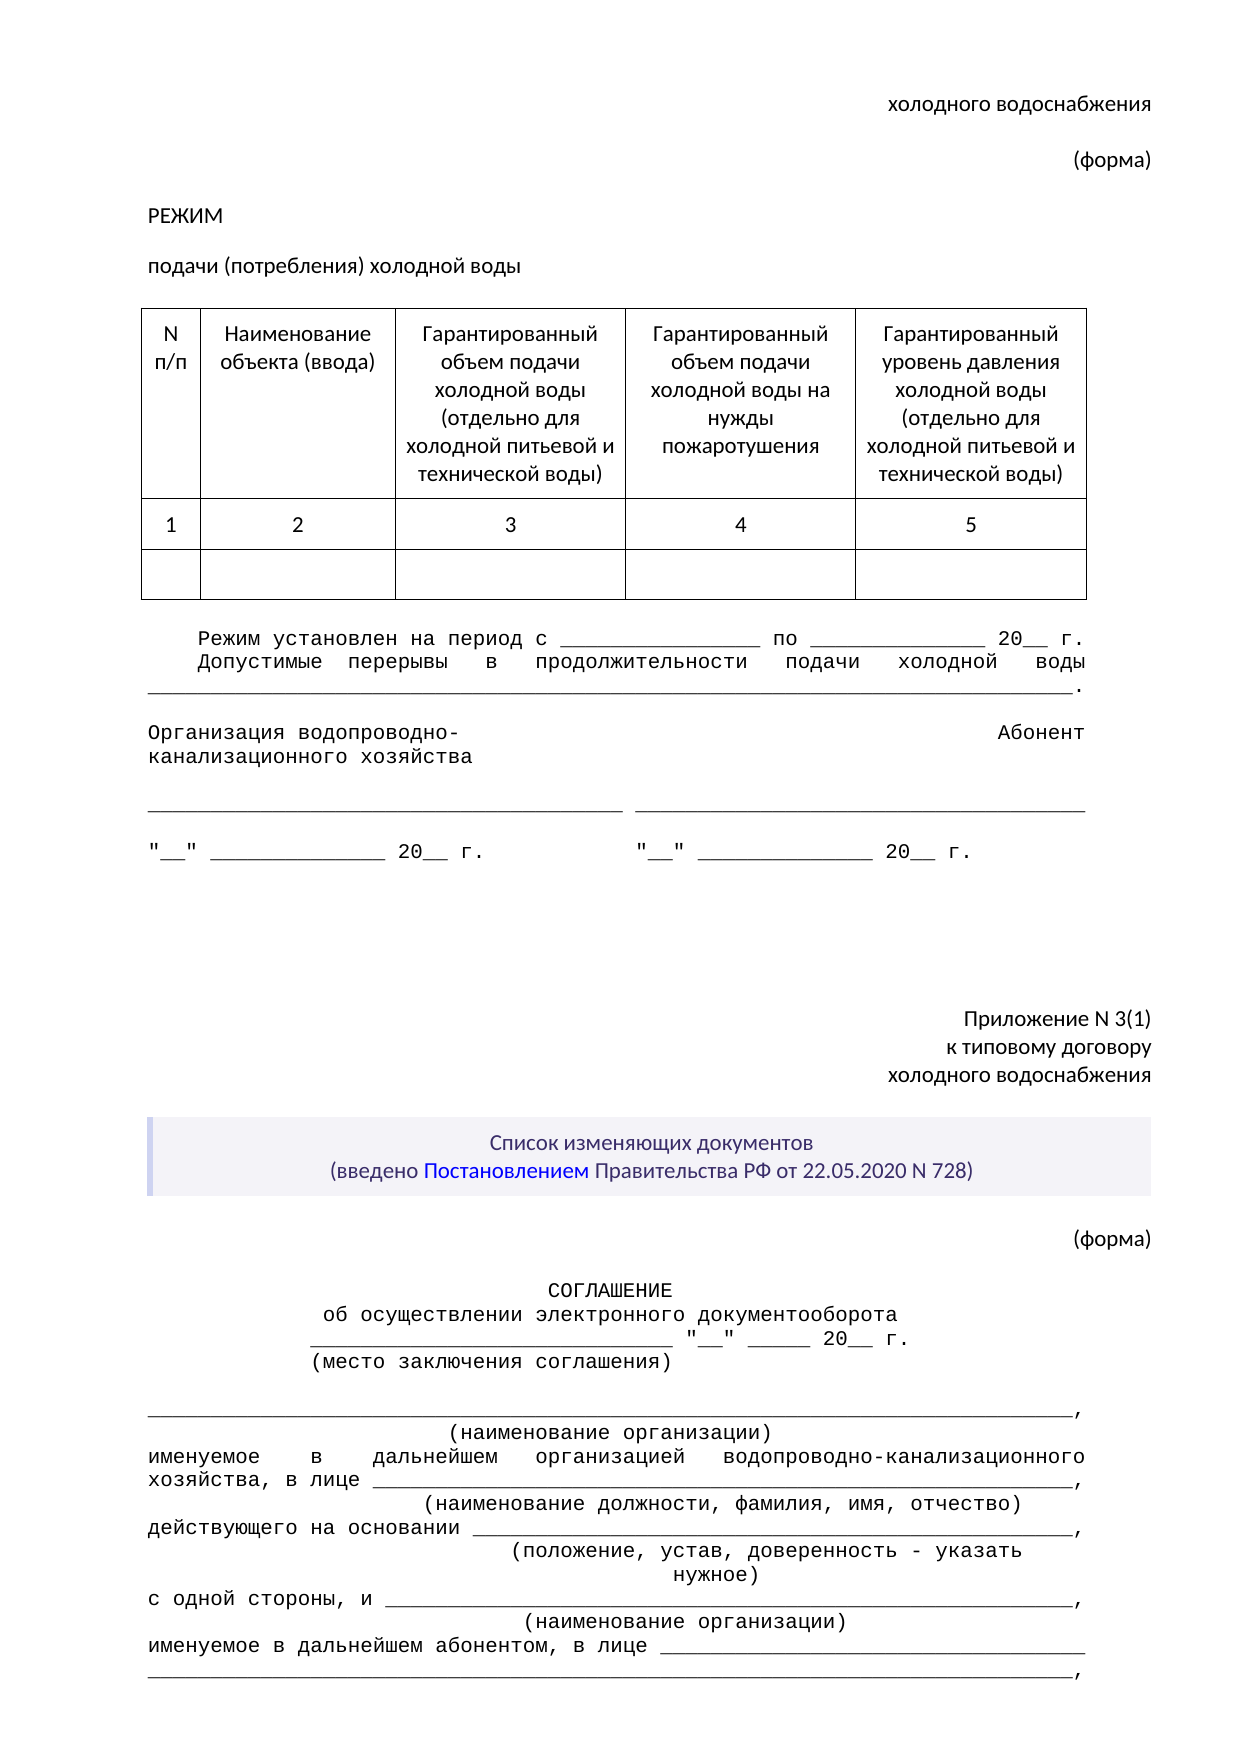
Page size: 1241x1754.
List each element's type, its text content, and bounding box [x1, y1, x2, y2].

text холодного водоснабжения [148, 1060, 1152, 1088]
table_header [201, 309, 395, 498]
text хозяйства, в лице ________________________________________________________, [148, 1469, 1152, 1493]
text "__" ______________ 20__ г. "__" ______________ 20__ г. [148, 841, 1152, 864]
text именуемое в дальнейшем организацией водопроводно-канализационного [148, 1446, 1152, 1469]
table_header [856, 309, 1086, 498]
text (наименование должности, фамилия, имя, отчество) [148, 1493, 1152, 1517]
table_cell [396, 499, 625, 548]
text канализационного хозяйства [148, 746, 1152, 770]
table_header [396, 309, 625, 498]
text __________________________________________________________________________, [148, 1398, 1152, 1422]
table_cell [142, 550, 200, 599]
text _____________________________ "__" _____ 20__ г. [148, 1327, 1152, 1351]
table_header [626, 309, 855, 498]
text __________________________________________________________________________. [148, 675, 1152, 699]
text __________________________________________________________________________, [148, 1658, 1152, 1682]
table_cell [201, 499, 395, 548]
text действующего на основании ________________________________________________, [148, 1517, 1152, 1540]
text ______________________________________ ____________________________________ [148, 793, 1152, 817]
text (положение, устав, доверенность - указать [148, 1540, 1152, 1564]
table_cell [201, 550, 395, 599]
text (наименование организации) [148, 1611, 1152, 1635]
text Режим установлен на период с ________________ по ______________ 20__ г. [148, 628, 1152, 651]
text РЕЖИМ [148, 201, 1152, 229]
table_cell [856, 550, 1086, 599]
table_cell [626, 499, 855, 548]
text Организация водопроводно- Абонент [148, 722, 1152, 746]
text Приложение N 3(1) [148, 1004, 1152, 1032]
text об осуществлении электронного документооборота [148, 1304, 1152, 1327]
text (место заключения соглашения) [148, 1351, 1152, 1375]
text именуемое в дальнейшем абонентом, в лице __________________________________ [148, 1635, 1152, 1658]
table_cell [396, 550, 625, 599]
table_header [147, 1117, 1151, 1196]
text (форма) [148, 1224, 1152, 1252]
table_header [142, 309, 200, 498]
text нужное) [148, 1564, 1152, 1588]
text СОГЛАШЕНИЕ [148, 1280, 1152, 1304]
text подачи (потребления) холодной воды [148, 252, 1152, 280]
text холодного водоснабжения [148, 89, 1152, 117]
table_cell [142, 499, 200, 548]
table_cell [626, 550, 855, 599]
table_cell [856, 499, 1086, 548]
text к типовому договору [148, 1032, 1152, 1060]
text Допустимые перерывы в продолжительности подачи холодной воды [148, 651, 1152, 675]
text (наименование организации) [148, 1422, 1152, 1446]
text с одной стороны, и _______________________________________________________, [148, 1588, 1152, 1611]
text (форма) [148, 145, 1152, 173]
